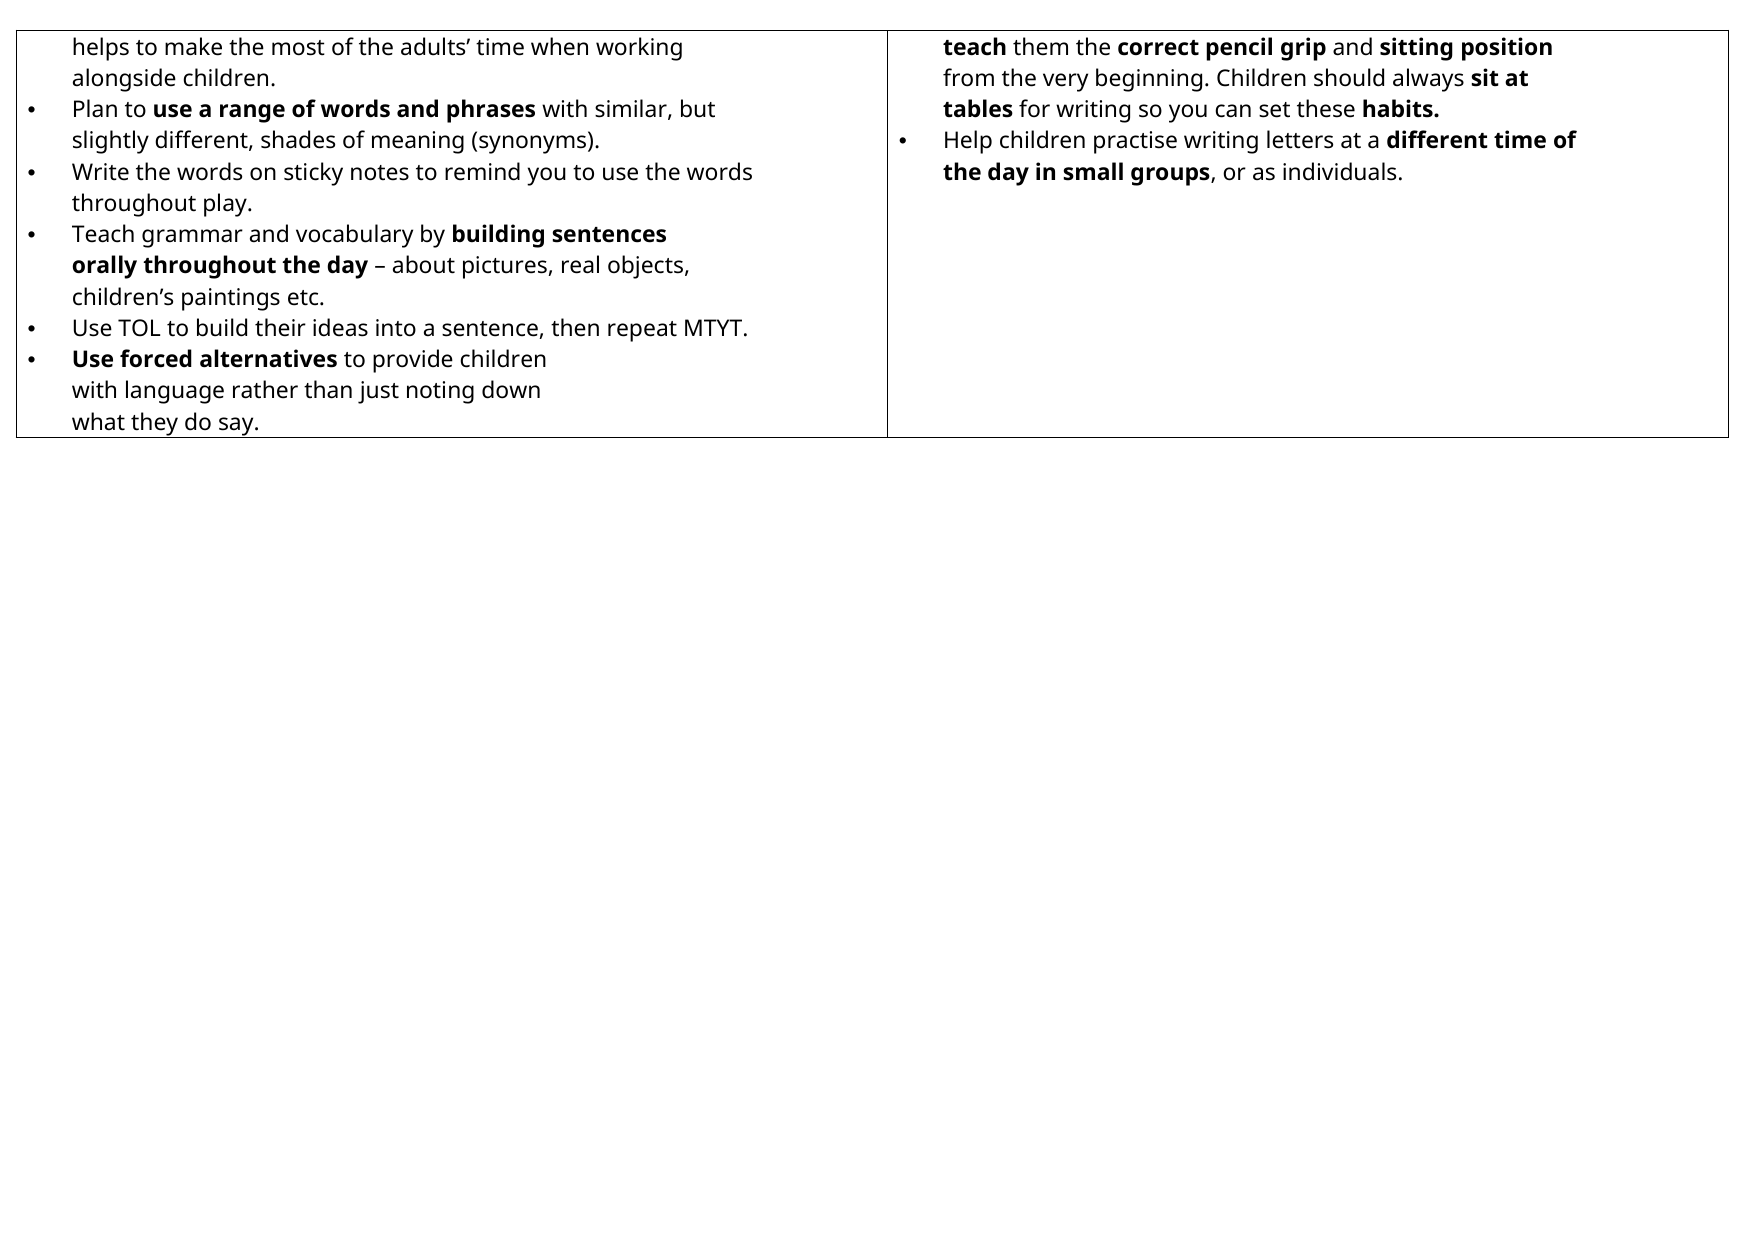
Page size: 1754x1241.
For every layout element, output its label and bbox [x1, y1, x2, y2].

table_cell [17, 31, 887, 437]
table_cell [888, 31, 1728, 437]
